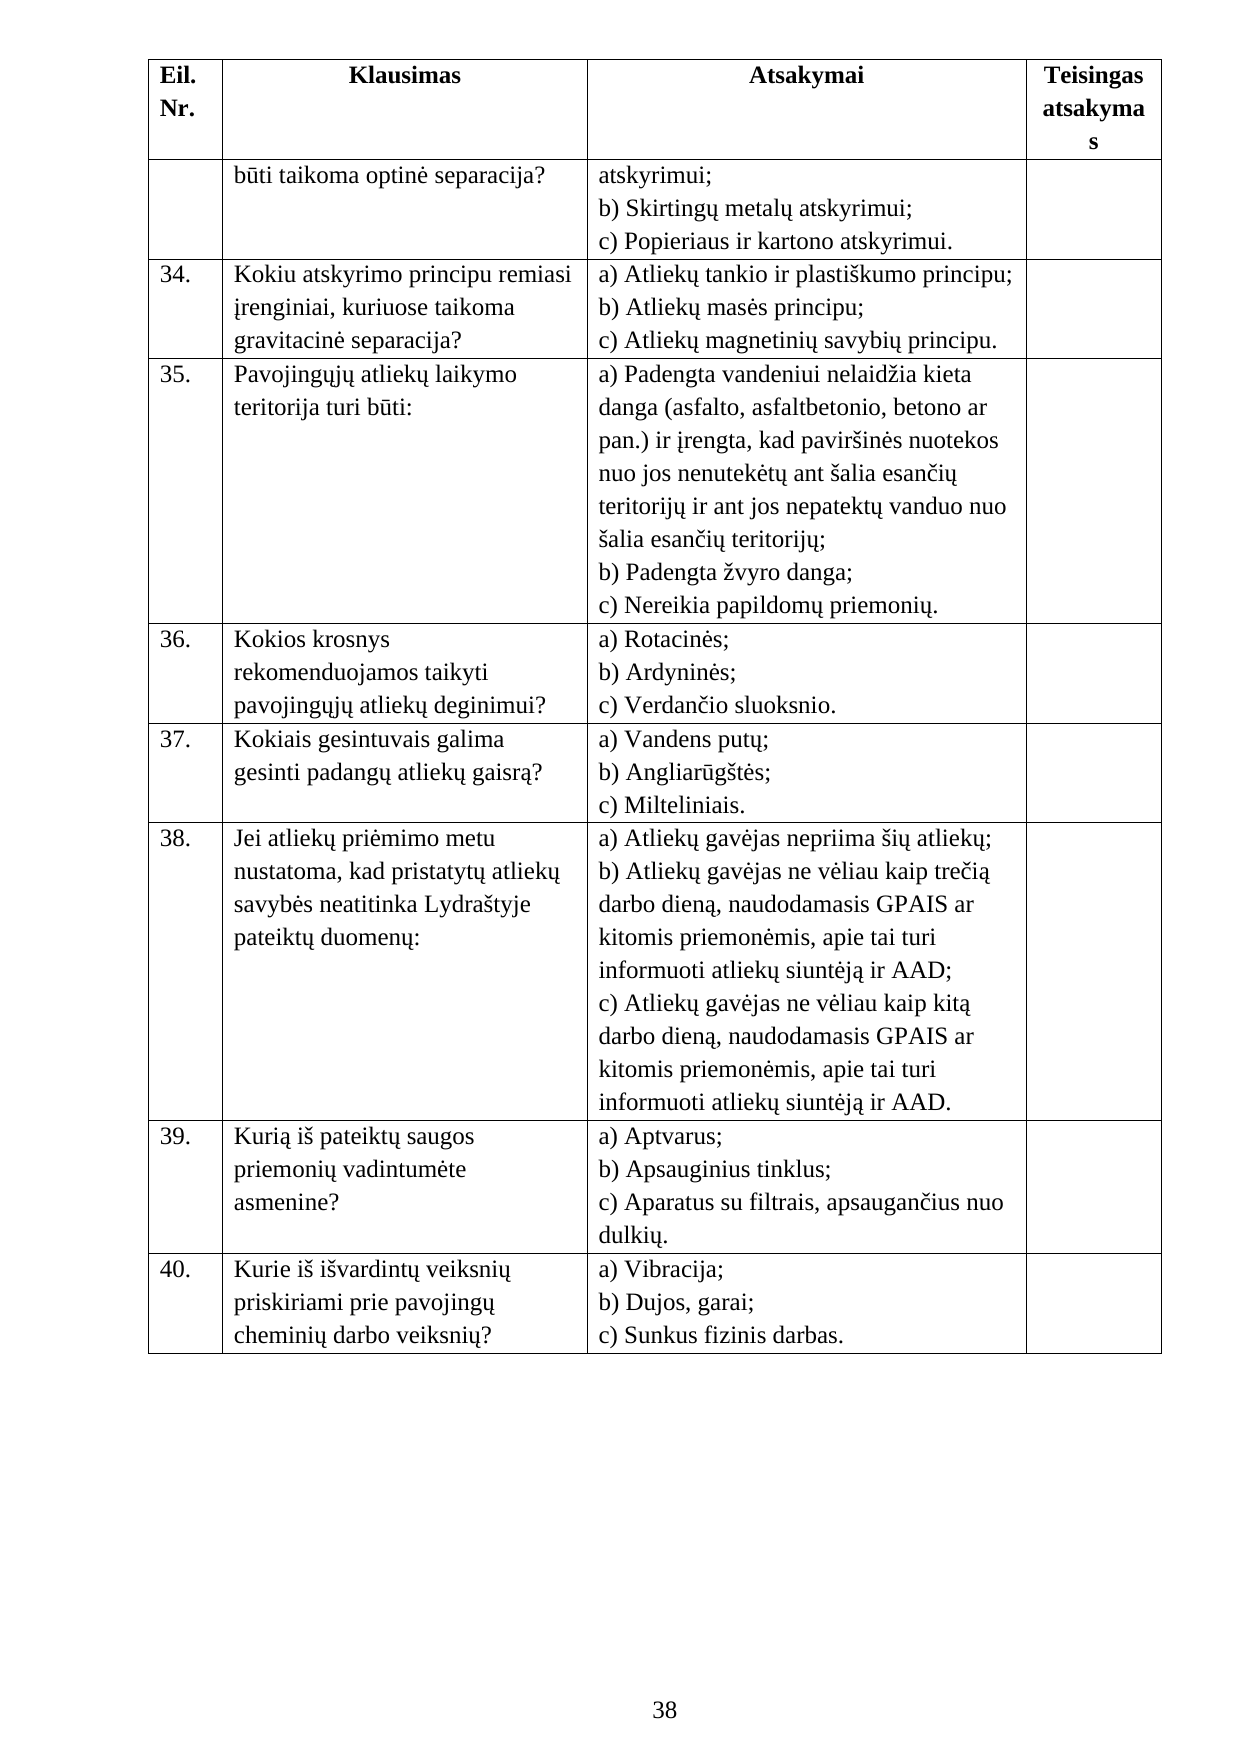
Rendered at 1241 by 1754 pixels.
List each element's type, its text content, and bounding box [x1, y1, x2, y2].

table_header Teisingas atsakymas [1027, 60, 1161, 159]
table_cell [149, 1121, 222, 1253]
table_cell [1027, 359, 1161, 623]
table_header Atsakymai [588, 60, 1026, 159]
table_cell [1027, 160, 1161, 258]
table_cell [149, 624, 222, 723]
table_cell Kurie iš išvardintų veiksnių priskiriami prie pavojingų cheminių darbo veiksnių? [223, 1254, 587, 1352]
table_cell [149, 359, 222, 623]
table_cell [1027, 260, 1161, 358]
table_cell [588, 160, 1026, 258]
table_cell a) Vandens putų; b) Angliarūgštės; c) Milteliniais. [588, 724, 1026, 822]
table_cell [149, 823, 222, 1120]
table_cell a) Rotacinės; b) Ardyninės; c) Verdančio sluoksnio. [588, 624, 1026, 723]
table_cell Pavojingųjų atliekų laikymo teritorija turi būti: [223, 359, 587, 623]
table_cell Kokiu atskyrimo principu remiasi įrenginiai, kuriuose taikoma gravitacinė separacija? [223, 260, 587, 358]
table_cell a) Atliekų tankio ir plastiškumo principu; b) Atliekų masės principu; c) Atliekų magnetinių savybių principu. [588, 260, 1026, 358]
table_cell a) Aptvarus; b) Apsauginius tinklus; c) Aparatus su filtrais, apsaugančius nuo dulkių. [588, 1121, 1026, 1253]
table_cell a) Padengta vandeniui nelaidžia kieta danga (asfalto, asfaltbetonio, betono ar pan.) ir įrengta, kad paviršinės nuotekos nuo jos nenutekėtų ant šalia esančių teritorijų ir ant jos nepatektų vanduo nuo šalia esančių teritorijų; b) Padengta žvyro danga; c) Nereikia papildomų priemonių. [588, 359, 1026, 623]
table_cell [1027, 1254, 1161, 1352]
table_cell [149, 160, 222, 258]
table_cell [149, 1254, 222, 1352]
table_cell Kokiais gesintuvais galima gesinti padangų atliekų gaisrą? [223, 724, 587, 822]
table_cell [223, 160, 587, 258]
table_cell Jei atliekų priėmimo metu nustatoma, kad pristatytų atliekų savybės neatitinka Lydraštyje pateiktų duomenų: [223, 823, 587, 1120]
table_cell a) Vibracija; b) Dujos, garai; c) Sunkus fizinis darbas. [588, 1254, 1026, 1352]
table_cell Kokios krosnys rekomenduojamos taikyti pavojingųjų atliekų deginimui? [223, 624, 587, 723]
table_cell [149, 724, 222, 822]
table_cell [1027, 624, 1161, 723]
table_cell Kurią iš pateiktų saugos priemonių vadintumėte asmenine? [223, 1121, 587, 1253]
table_header Eil. Nr. [149, 60, 222, 159]
table_cell [1027, 823, 1161, 1120]
table_cell [149, 260, 222, 358]
table_cell [1027, 1121, 1161, 1253]
table_cell [1027, 724, 1161, 822]
table_cell a) Atliekų gavėjas nepriima šių atliekų; b) Atliekų gavėjas ne vėliau kaip trečią darbo dieną, naudodamasis GPAIS ar kitomis priemonėmis, apie tai turi informuoti atliekų siuntėją ir AAD; c) Atliekų gavėjas ne vėliau kaip kitą darbo dieną, naudodamasis GPAIS ar kitomis priemonėmis, apie tai turi informuoti atliekų siuntėją ir AAD. [588, 823, 1026, 1120]
table_header Klausimas [223, 60, 587, 159]
